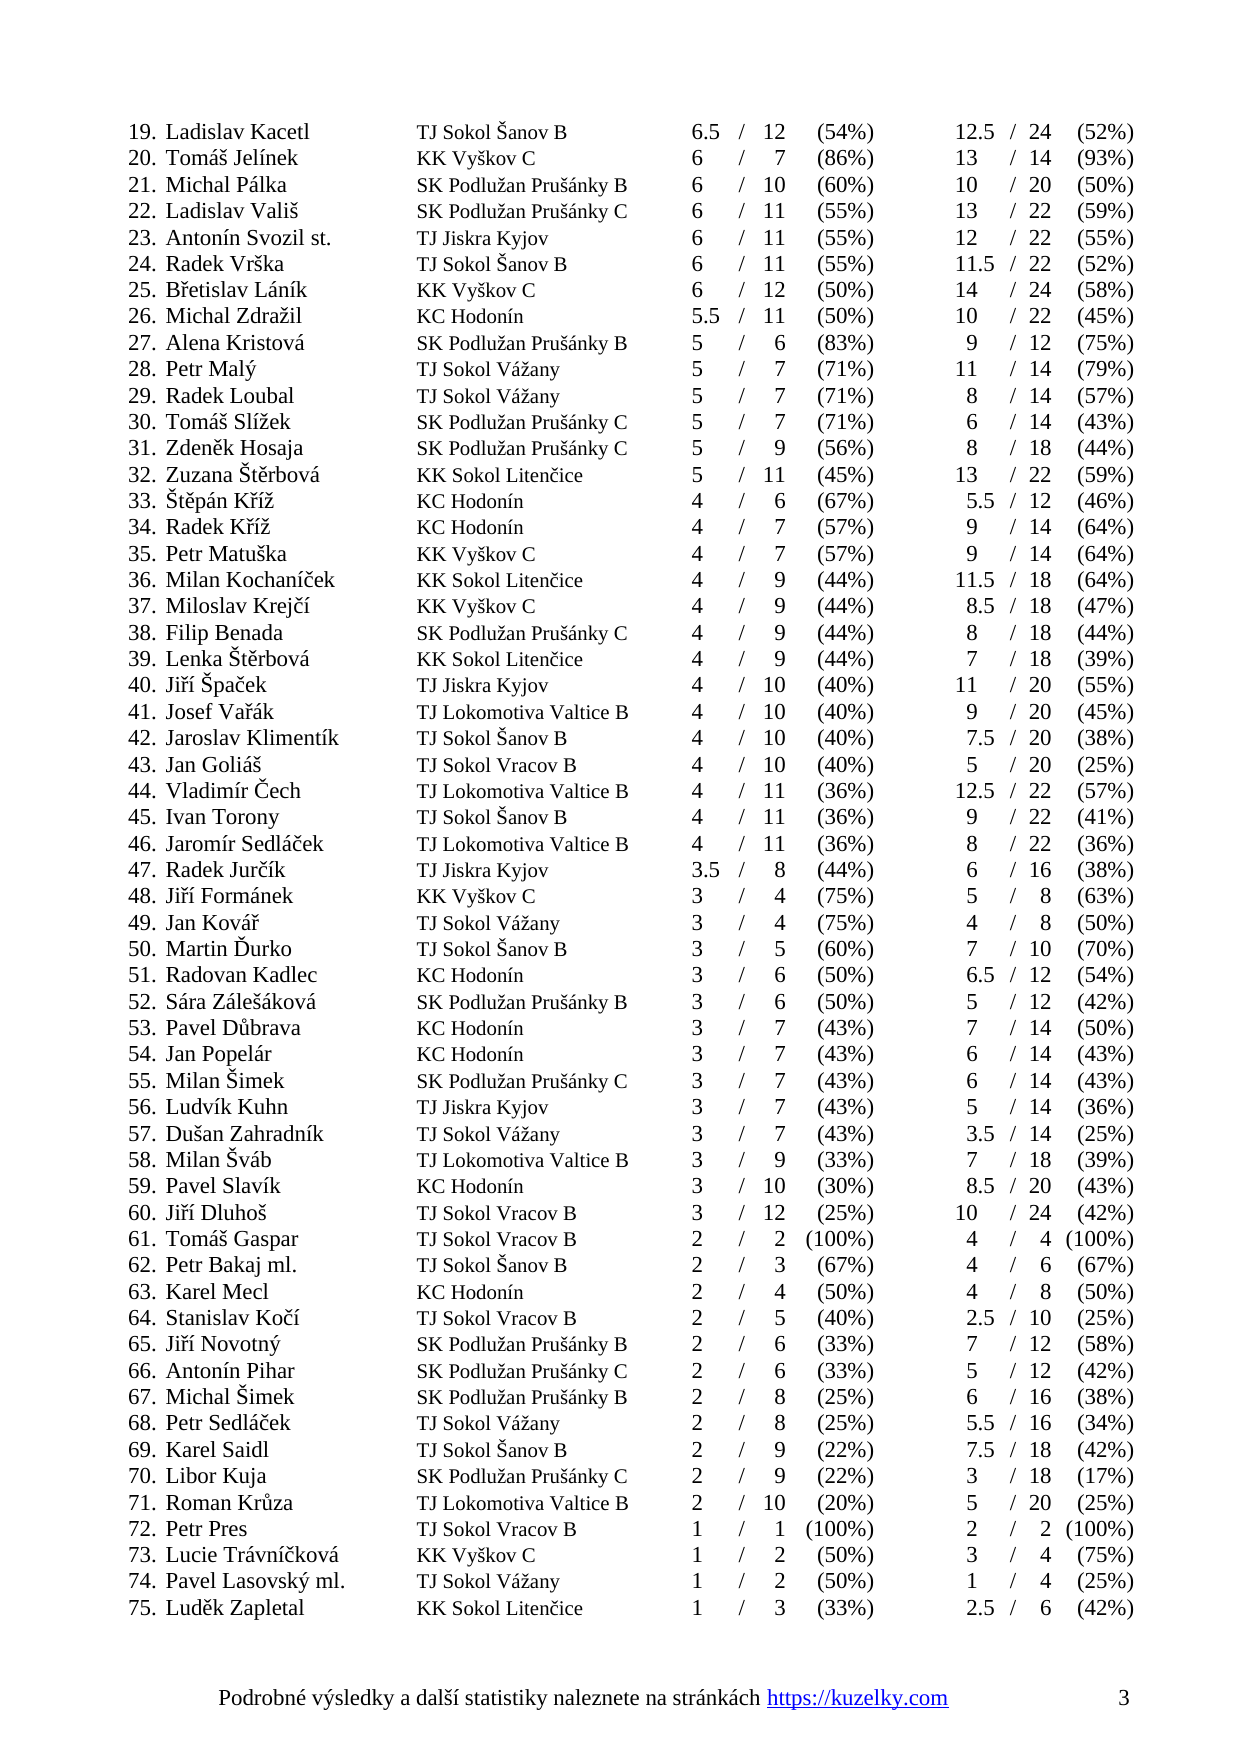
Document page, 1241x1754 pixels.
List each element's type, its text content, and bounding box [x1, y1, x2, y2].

text 41. Josef Vařák TJ Lokomotiva Valtice B 4 / 10 (40%) 9 / 20 (45%) [106, 698, 1134, 724]
text 71. Roman Krůza TJ Lokomotiva Valtice B 2 / 10 (20%) 5 / 20 (25%) [106, 1488, 1134, 1515]
text 25. Břetislav Láník KK Vyškov C 6 / 12 (50%) 14 / 24 (58%) [106, 276, 1134, 303]
text 58. Milan Šváb TJ Lokomotiva Valtice B 3 / 9 (33%) 7 / 18 (39%) [106, 1146, 1134, 1172]
text 53. Pavel Důbrava KC Hodonín 3 / 7 (43%) 7 / 14 (50%) [106, 1014, 1134, 1041]
text 62. Petr Bakaj ml. TJ Sokol Šanov B 2 / 3 (67%) 4 / 6 (67%) [106, 1251, 1134, 1278]
text 50. Martin Ďurko TJ Sokol Šanov B 3 / 5 (60%) 7 / 10 (70%) [106, 935, 1134, 961]
text 70. Libor Kuja SK Podlužan Prušánky C 2 / 9 (22%) 3 / 18 (17%) [106, 1462, 1134, 1488]
text 47. Radek Jurčík TJ Jiskra Kyjov 3.5 / 8 (44%) 6 / 16 (38%) [106, 856, 1134, 882]
text 35. Petr Matuška KK Vyškov C 4 / 7 (57%) 9 / 14 (64%) [106, 540, 1134, 566]
text 56. Ludvík Kuhn TJ Jiskra Kyjov 3 / 7 (43%) 5 / 14 (36%) [106, 1093, 1134, 1119]
text 23. Antonín Svozil st. TJ Jiskra Kyjov 6 / 11 (55%) 12 / 22 (55%) [106, 223, 1134, 250]
text 28. Petr Malý TJ Sokol Vážany 5 / 7 (71%) 11 / 14 (79%) [106, 355, 1134, 382]
text 22. Ladislav Vališ SK Podlužan Prušánky C 6 / 11 (55%) 13 / 22 (59%) [106, 197, 1134, 223]
text 67. Michal Šimek SK Podlužan Prušánky B 2 / 8 (25%) 6 / 16 (38%) [106, 1383, 1134, 1409]
text 61. Tomáš Gaspar TJ Sokol Vracov B 2 / 2 (100%) 4 / 4 (100%) [106, 1225, 1134, 1251]
text 36. Milan Kochaníček KK Sokol Litenčice 4 / 9 (44%) 11.5 / 18 (64%) [106, 566, 1134, 592]
text 74. Pavel Lasovský ml. TJ Sokol Vážany 1 / 2 (50%) 1 / 4 (25%) [106, 1568, 1134, 1594]
text 32. Zuzana Štěrbová KK Sokol Litenčice 5 / 11 (45%) 13 / 22 (59%) [106, 461, 1134, 487]
text 63. Karel Mecl KC Hodonín 2 / 4 (50%) 4 / 8 (50%) [106, 1278, 1134, 1304]
text 48. Jiří Formánek KK Vyškov C 3 / 4 (75%) 5 / 8 (63%) [106, 882, 1134, 909]
text 33. Štěpán Kříž KC Hodonín 4 / 6 (67%) 5.5 / 12 (46%) [106, 487, 1134, 513]
text 65. Jiří Novotný SK Podlužan Prušánky B 2 / 6 (33%) 7 / 12 (58%) [106, 1330, 1134, 1357]
text 20. Tomáš Jelínek KK Vyškov C 6 / 7 (86%) 13 / 14 (93%) [106, 144, 1134, 171]
text 45. Ivan Torony TJ Sokol Šanov B 4 / 11 (36%) 9 / 22 (41%) [106, 803, 1134, 830]
text 24. Radek Vrška TJ Sokol Šanov B 6 / 11 (55%) 11.5 / 22 (52%) [106, 250, 1134, 276]
text 43. Jan Goliáš TJ Sokol Vracov B 4 / 10 (40%) 5 / 20 (25%) [106, 751, 1134, 777]
text 51. Radovan Kadlec KC Hodonín 3 / 6 (50%) 6.5 / 12 (54%) [106, 961, 1134, 988]
text 52. Sára Zálešáková SK Podlužan Prušánky B 3 / 6 (50%) 5 / 12 (42%) [106, 988, 1134, 1014]
text 73. Lucie Trávníčková KK Vyškov C 1 / 2 (50%) 3 / 4 (75%) [106, 1541, 1134, 1568]
text 39. Lenka Štěrbová KK Sokol Litenčice 4 / 9 (44%) 7 / 18 (39%) [106, 645, 1134, 672]
text 37. Miloslav Krejčí KK Vyškov C 4 / 9 (44%) 8.5 / 18 (47%) [106, 592, 1134, 619]
text 57. Dušan Zahradník TJ Sokol Vážany 3 / 7 (43%) 3.5 / 14 (25%) [106, 1119, 1134, 1146]
text 75. Luděk Zapletal KK Sokol Litenčice 1 / 3 (33%) 2.5 / 6 (42%) [106, 1594, 1134, 1620]
text 31. Zdeněk Hosaja SK Podlužan Prušánky C 5 / 9 (56%) 8 / 18 (44%) [106, 434, 1134, 461]
text 34. Radek Kříž KC Hodonín 4 / 7 (57%) 9 / 14 (64%) [106, 513, 1134, 540]
text 40. Jiří Špaček TJ Jiskra Kyjov 4 / 10 (40%) 11 / 20 (55%) [106, 672, 1134, 698]
text 54. Jan Popelár KC Hodonín 3 / 7 (43%) 6 / 14 (43%) [106, 1041, 1134, 1067]
text 44. Vladimír Čech TJ Lokomotiva Valtice B 4 / 11 (36%) 12.5 / 22 (57%) [106, 777, 1134, 803]
text 60. Jiří Dluhoš TJ Sokol Vracov B 3 / 12 (25%) 10 / 24 (42%) [106, 1199, 1134, 1225]
text 72. Petr Pres TJ Sokol Vracov B 1 / 1 (100%) 2 / 2 (100%) [106, 1515, 1134, 1541]
text 66. Antonín Pihar SK Podlužan Prušánky C 2 / 6 (33%) 5 / 12 (42%) [106, 1357, 1134, 1383]
text 69. Karel Saidl TJ Sokol Šanov B 2 / 9 (22%) 7.5 / 18 (42%) [106, 1436, 1134, 1462]
text 30. Tomáš Slížek SK Podlužan Prušánky C 5 / 7 (71%) 6 / 14 (43%) [106, 408, 1134, 434]
text 64. Stanislav Kočí TJ Sokol Vracov B 2 / 5 (40%) 2.5 / 10 (25%) [106, 1304, 1134, 1330]
text 38. Filip Benada SK Podlužan Prušánky C 4 / 9 (44%) 8 / 18 (44%) [106, 619, 1134, 645]
text 68. Petr Sedláček TJ Sokol Vážany 2 / 8 (25%) 5.5 / 16 (34%) [106, 1409, 1134, 1436]
text 27. Alena Kristová SK Podlužan Prušánky B 5 / 6 (83%) 9 / 12 (75%) [106, 329, 1134, 355]
text 59. Pavel Slavík KC Hodonín 3 / 10 (30%) 8.5 / 20 (43%) [106, 1172, 1134, 1199]
text 29. Radek Loubal TJ Sokol Vážany 5 / 7 (71%) 8 / 14 (57%) [106, 382, 1134, 408]
text 42. Jaroslav Klimentík TJ Sokol Šanov B 4 / 10 (40%) 7.5 / 20 (38%) [106, 724, 1134, 751]
text 49. Jan Kovář TJ Sokol Vážany 3 / 4 (75%) 4 / 8 (50%) [106, 909, 1134, 935]
text 21. Michal Pálka SK Podlužan Prušánky B 6 / 10 (60%) 10 / 20 (50%) [106, 171, 1134, 197]
text 19. Ladislav Kacetl TJ Sokol Šanov B 6.5 / 12 (54%) 12.5 / 24 (52%) [106, 118, 1134, 144]
text 55. Milan Šimek SK Podlužan Prušánky C 3 / 7 (43%) 6 / 14 (43%) [106, 1067, 1134, 1093]
text 26. Michal Zdražil KC Hodonín 5.5 / 11 (50%) 10 / 22 (45%) [106, 303, 1134, 329]
text 46. Jaromír Sedláček TJ Lokomotiva Valtice B 4 / 11 (36%) 8 / 22 (36%) [106, 830, 1134, 856]
